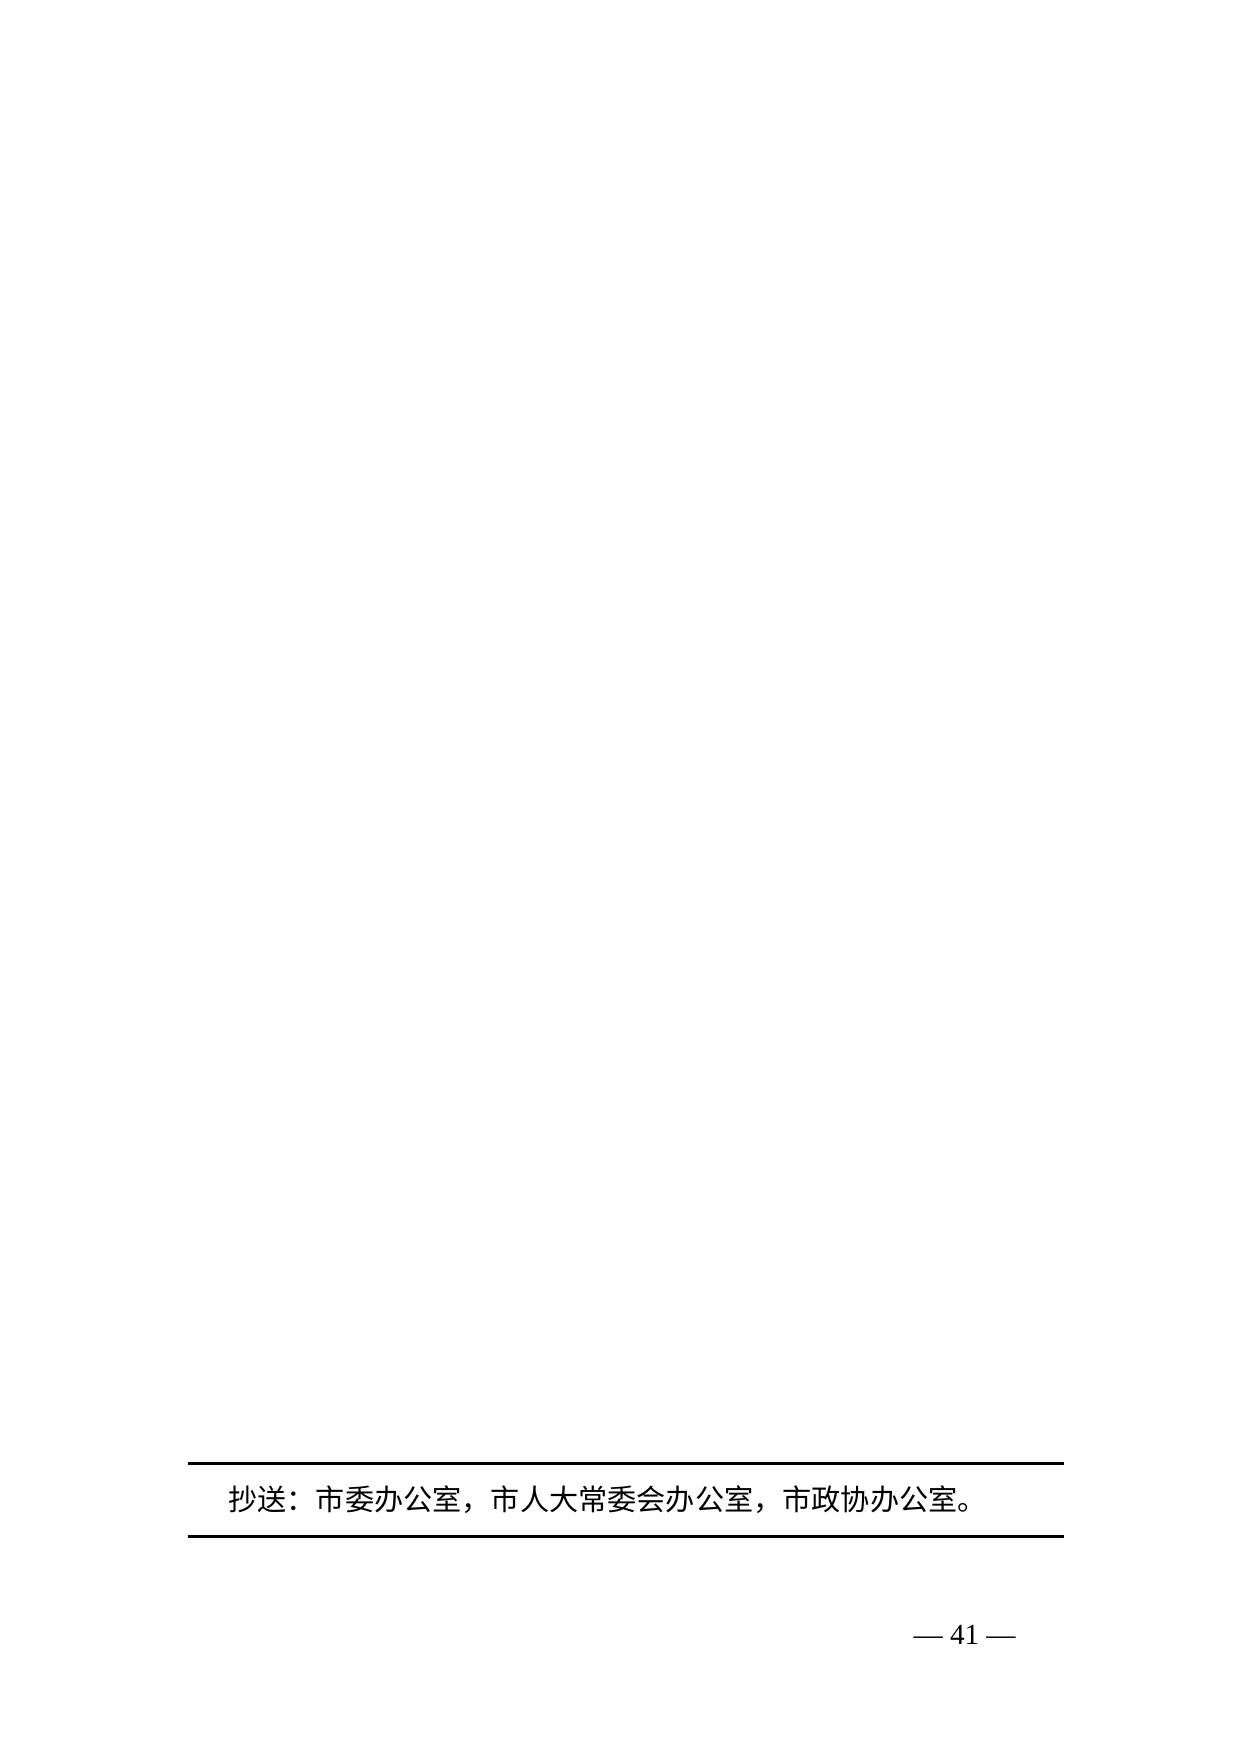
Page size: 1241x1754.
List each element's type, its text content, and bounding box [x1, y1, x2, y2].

table_header 抄送：市委办公室，市人大常委会办公室，市政协办公室。 [188, 1465, 1064, 1535]
